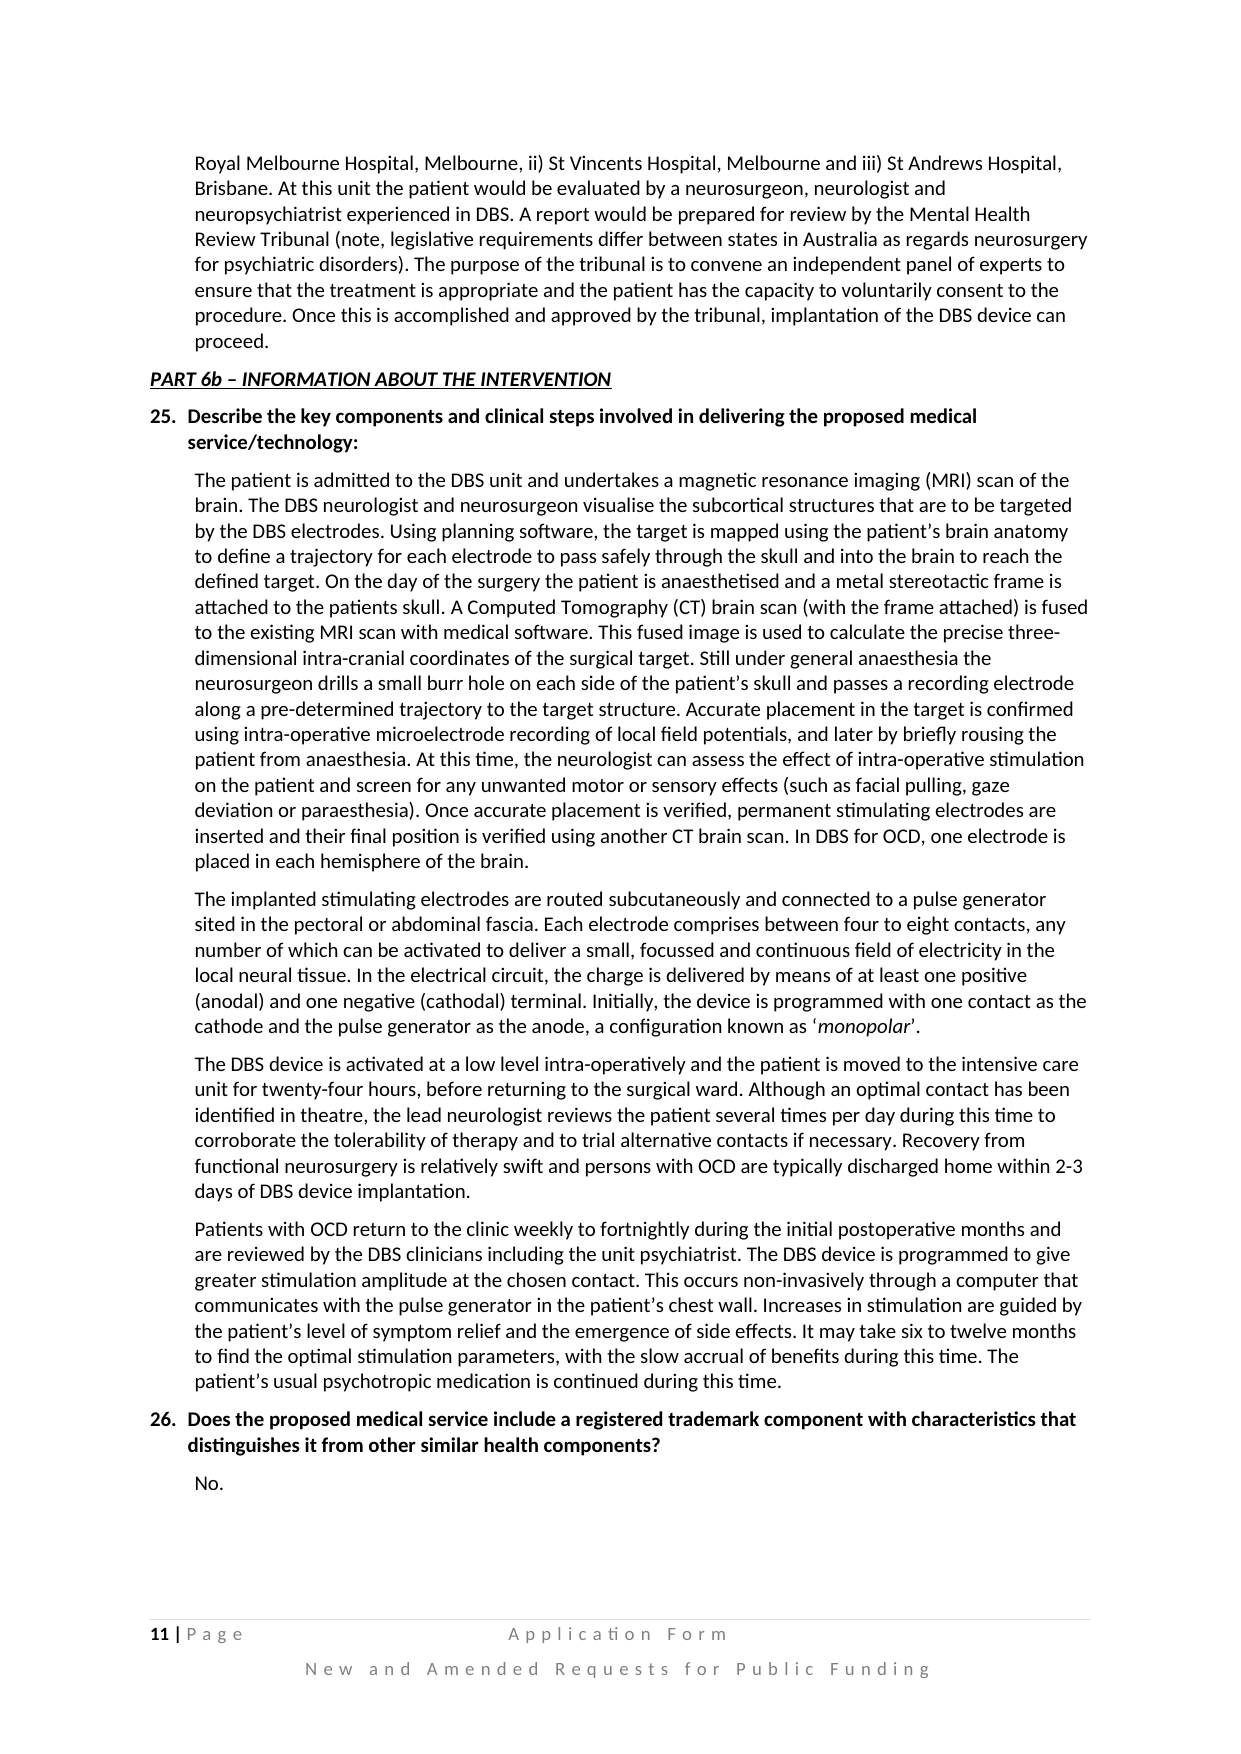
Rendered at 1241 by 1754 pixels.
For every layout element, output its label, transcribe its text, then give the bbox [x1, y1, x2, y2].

text The DBS device is activated at a low level intra-operatively and the patient is moved to the intensive care unit for twenty-four hours, before returning to the surgical ward. Although an optimal contact has been identified in theatre, the lead neurologist reviews the patient several times per day during this time to corroborate the tolerability of therapy and to trial alternative contacts if necessary. Recovery from functional neurosurgery is relatively swift and persons with OCD are typically discharged home within 2-3 days of DBS device implantation. [194, 1051, 1090, 1204]
text No. [194, 1470, 1090, 1495]
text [194, 150, 1090, 353]
text The patient is admitted to the DBS unit and undertakes a magnetic resonance imaging (MRI) scan of the brain. The DBS neurologist and neurosurgeon visualise the subcortical structures that are to be targeted by the DBS electrodes. Using planning software, the target is mapped using the patient’s brain anatomy to define a trajectory for each electrode to pass safely through the skull and into the brain to reach the defined target. On the day of the surgery the patient is anaesthetised and a metal stereotactic frame is attached to the patients skull. A Computed Tomography (CT) brain scan (with the frame attached) is fused to the existing MRI scan with medical software. This fused image is used to calculate the precise three-dimensional intra-cranial coordinates of the surgical target. Still under general anaesthesia the neurosurgeon drills a small burr hole on each side of the patient’s skull and passes a recording electrode along a pre-determined trajectory to the target structure. Accurate placement in the target is confirmed using intra-operative microelectrode recording of local field potentials, and later by briefly rousing the patient from anaesthesia. At this time, the neurologist can assess the effect of intra-operative stimulation on the patient and screen for any unwanted motor or sensory effects (such as facial pulling, gaze deviation or paraesthesia). Once accurate placement is verified, permanent stimulating electrodes are inserted and their final position is verified using another CT brain scan. In DBS for OCD, one electrode is placed in each hemisphere of the brain. [194, 467, 1090, 874]
text The implanted stimulating electrodes are routed subcutaneously and connected to a pulse generator sited in the pectoral or abdominal fascia. Each electrode comprises between four to eight contacts, any number of which can be activated to deliver a small, focussed and continuous field of electricity in the local neural tissue. In the electrical circuit, the charge is delivered by means of at least one positive (anodal) and one negative (cathodal) terminal. Initially, the device is programmed with one contact as the cathode and the pulse generator as the anode, a configuration known as ‘monopolar’. [194, 886, 1090, 1039]
text Patients with OCD return to the clinic weekly to fortnightly during the initial postoperative months and are reviewed by the DBS clinicians including the unit psychiatrist. The DBS device is programmed to give greater stimulation amplitude at the chosen contact. This occurs non-invasively through a computer that communicates with the pulse generator in the patient’s chest wall. Increases in stimulation are guided by the patient’s level of symptom relief and the emergence of side effects. It may take six to twelve months to find the optimal stimulation parameters, with the slow accrual of benefits during this time. The patient’s usual psychotropic medication is continued during this time. [194, 1216, 1090, 1394]
subtitle Does the proposed medical service include a registered trademark component with characteristics that distinguishes it from other similar health components? [150, 1407, 1090, 1457]
subtitle Describe the key components and clinical steps involved in delivering the proposed medical service/technology: [150, 404, 1090, 454]
subtitle PART 6b – INFORMATION ABOUT THE INTERVENTION [150, 366, 1090, 391]
